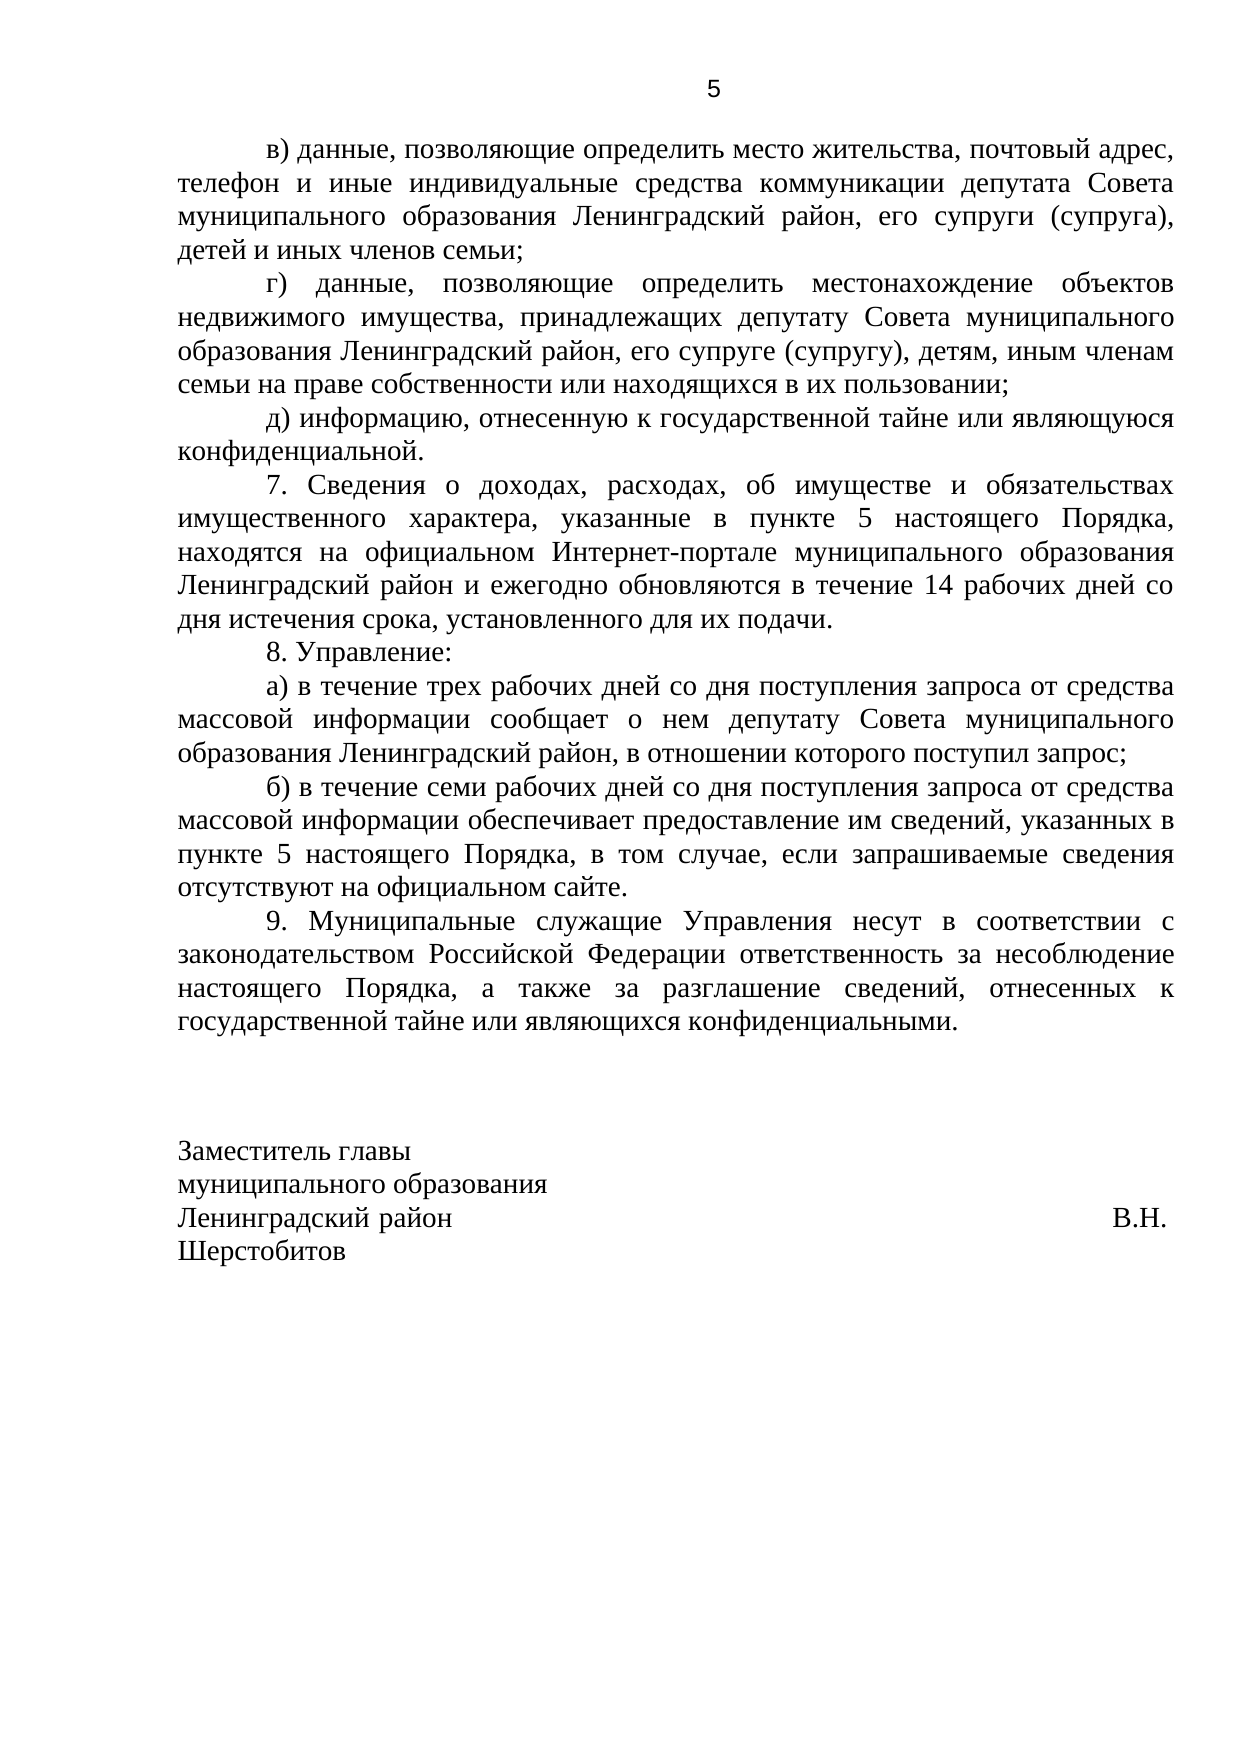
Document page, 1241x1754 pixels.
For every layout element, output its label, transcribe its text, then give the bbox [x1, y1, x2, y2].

text д) информацию, отнесенную к государственной тайне или являющуюся конфиденциальной. [177, 400, 1175, 467]
text 9. Муниципальные служащие Управления несут в соответствии с законодательством Российской Федерации ответственность за несоблюдение настоящего Порядка, а также за разглашение сведений, отнесенных к государственной тайне или являющихся конфиденциальными. [177, 903, 1175, 1037]
text в) данные, позволяющие определить место жительства, почтовый адрес, телефон и иные индивидуальные средства коммуникации депутата Совета муниципального образования Ленинградский район, его cупруги (супруга), детей и иных членов семьи; [177, 131, 1175, 266]
text муниципального образования [177, 1166, 1175, 1200]
text Ленинградский район В.Н. Шерстобитов [177, 1200, 1175, 1267]
text 8. Управление: [177, 634, 1175, 668]
text г) данные, позволяющие определить местонахождение объектов недвижимого имущества, принадлежащих депутату Совета муниципального образования Ленинградский район, его супруге (cупругу), детям, иным членам семьи на праве coбственности или находящихся в их пользовании; [177, 266, 1175, 400]
text Заместитель главы [177, 1133, 1175, 1166]
text а) в течение трех рабочих дней со дня поступления запроса от средства массовой информации сообщает о нем депутату Совета муниципального образования Ленинградский район, в отношении которого поступил запрос; [177, 668, 1175, 769]
text б) в течение семи рабочих дней со дня поступления запроса от средства массовой информации обеспечивает предоставление им сведений, указанных в пункте 5 настоящего Порядка, в том случае, если запрашиваемые сведения отсутствуют на официальном сайте. [177, 769, 1175, 903]
text 7. Сведения о доходах, расходах, об имуществе и обязательствах имущественного характера, указанные в пункте 5 настоящего Порядка, находятся на официальном Интернет-портале муниципального образования Ленинградский район и ежегодно обновляются в течение 14 рабочих дней со дня истечения срока, установленного для их подачи. [177, 467, 1175, 634]
